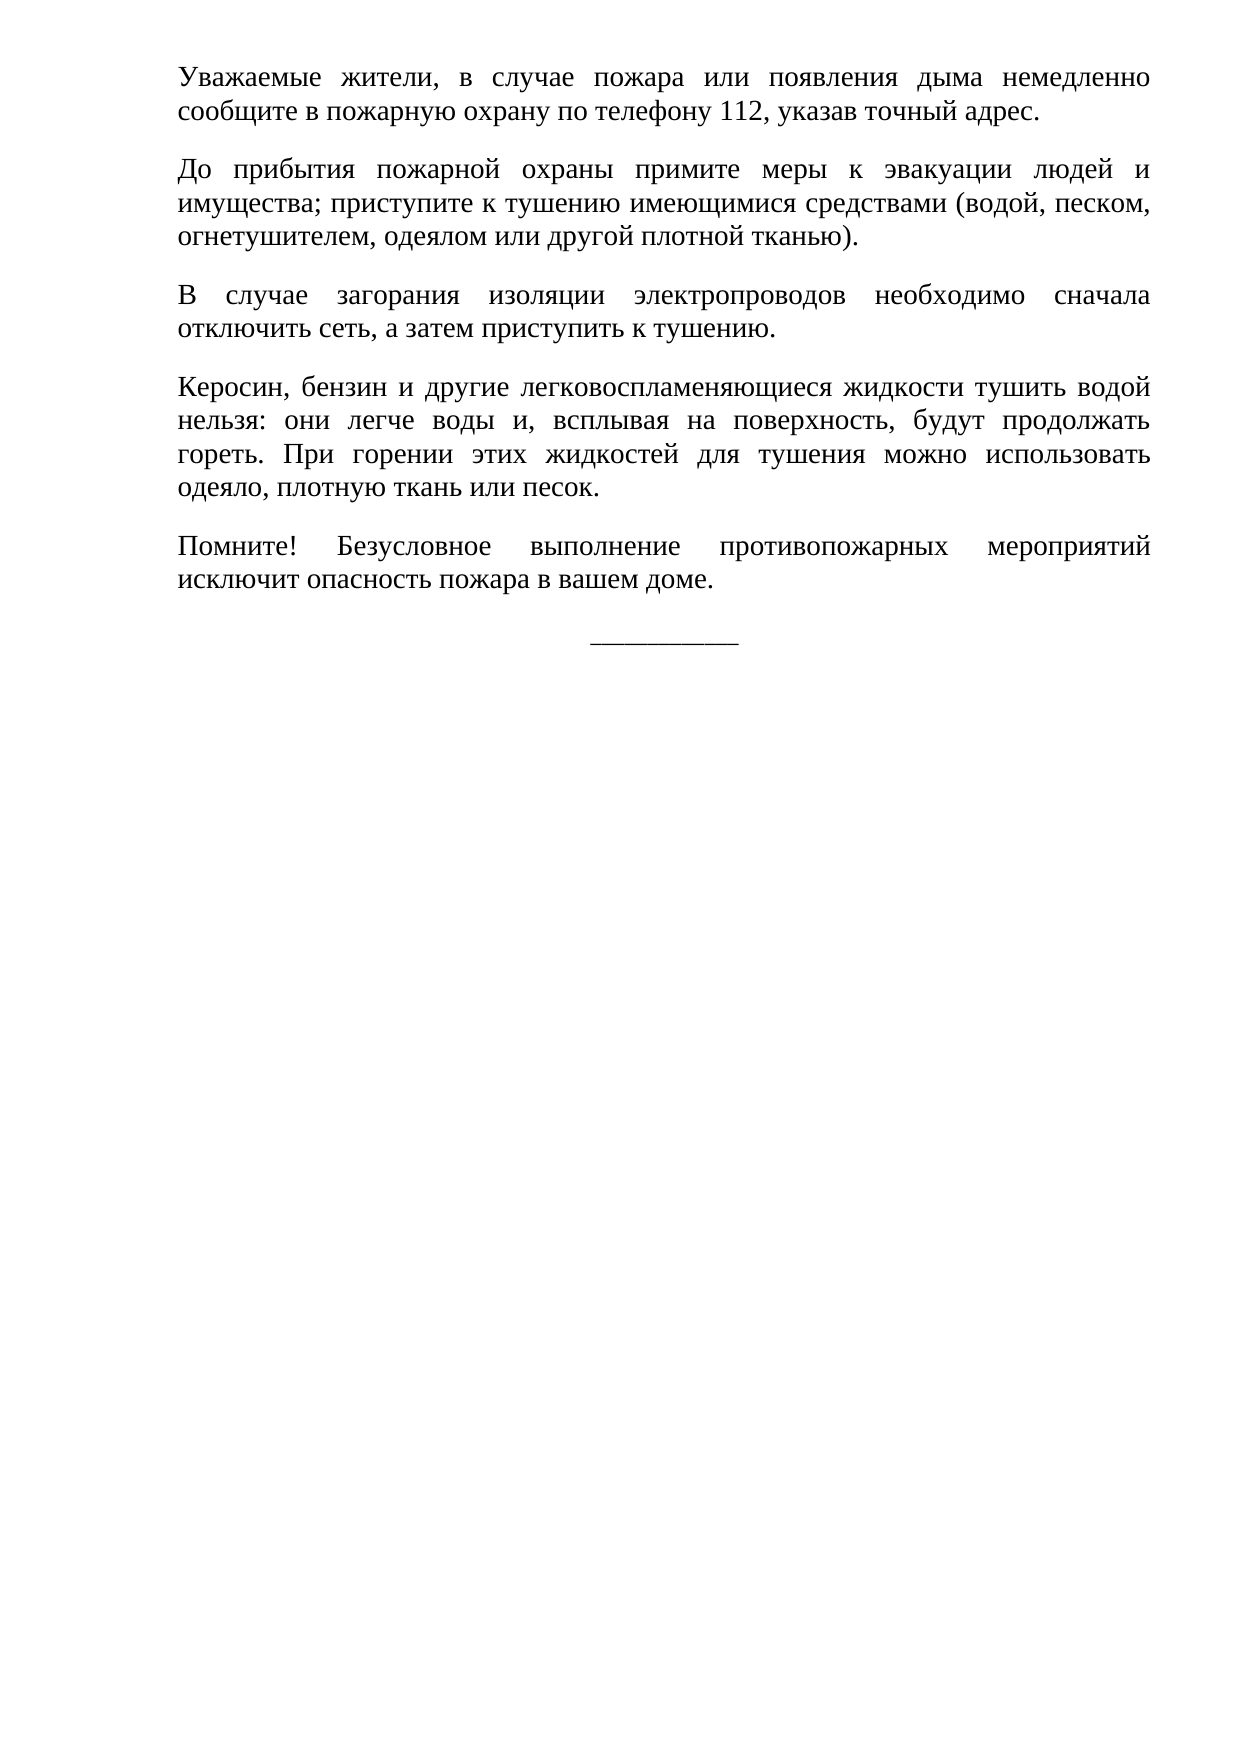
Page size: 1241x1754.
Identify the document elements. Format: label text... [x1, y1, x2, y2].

text До прибытия пожарной охраны примите меры к эвакуации людей и имущества; приступите к тушению имеющимися средствами (водой, песком, огнетушителем, одеялом или другой плотной тканью). [177, 151, 1152, 252]
text _____________ [177, 620, 1152, 648]
text Помните! Безусловное выполнение противопожарных мероприятий исключит опасность пожара в вашем доме. [177, 528, 1152, 595]
text Керосин, бензин и другие легковоспламеняющиеся жидкости тушить водой нельзя: они легче воды и, всплывая на поверхность, будут продолжать гореть. При горении этих жидкостей для тушения можно использовать одеяло, плотную ткань или песок. [177, 369, 1152, 503]
text В случае загорания изоляции электропроводов необходимо сначала отключить сеть, а затем приступить к тушению. [177, 277, 1152, 344]
text Уважаемые жители, в случае пожара или появления дыма немедленно сообщите в пожарную охрану по телефону 112, указав точный адрес. [177, 59, 1152, 126]
